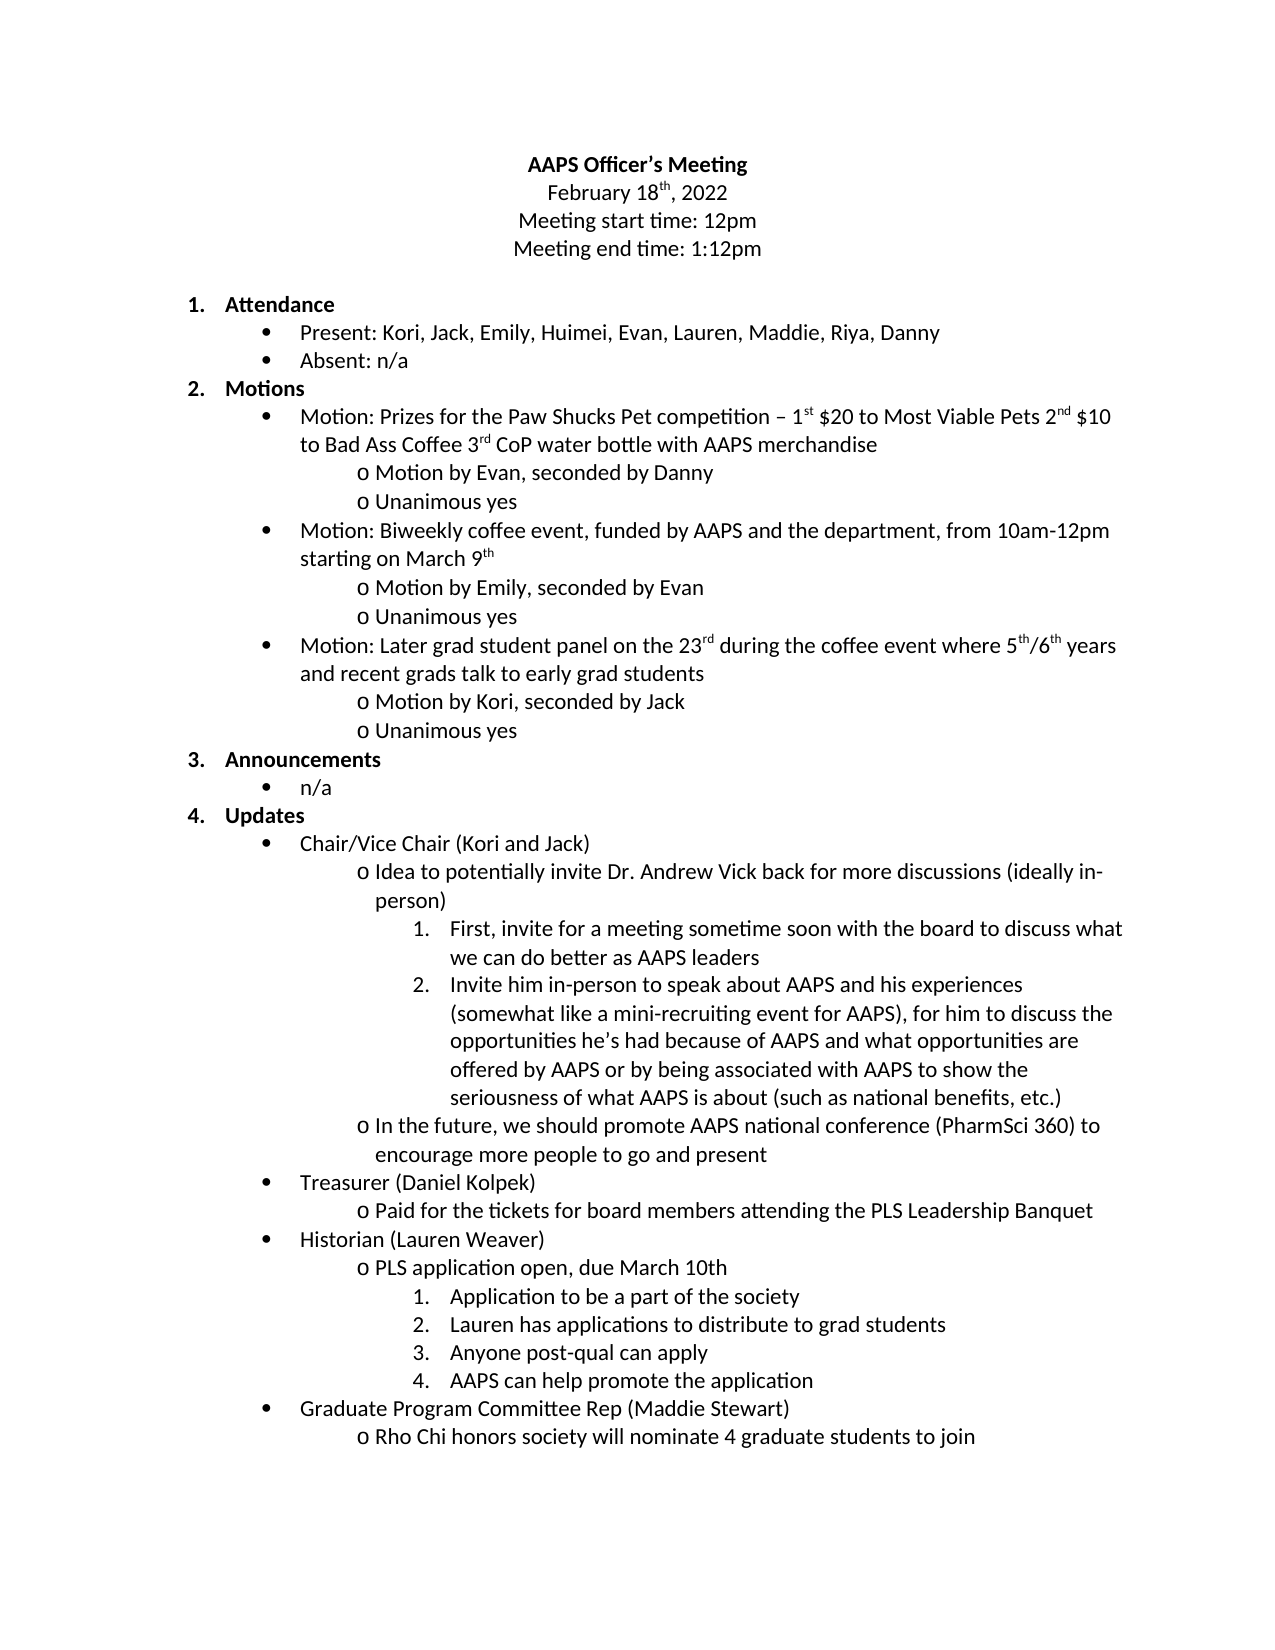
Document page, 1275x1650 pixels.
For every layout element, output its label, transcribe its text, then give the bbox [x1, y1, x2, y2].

list Invite him in-person to speak about AAPS and his experiences (somewhat like a mini-recruiting event for AAPS), for him to discuss the opportunities he’s had because of AAPS and what opportunities are offered by AAPS or by being associated with AAPS to show the seriousness of what AAPS is about (such as national benefits, etc.) [412, 971, 1125, 1111]
text Meeting end time: 1:12pm [150, 234, 1125, 262]
list Present: Kori, Jack, Emily, Huimei, Evan, Lauren, Maddie, Riya, Danny [262, 318, 1125, 346]
list Chair/Vice Chair (Kori and Jack) [262, 829, 1125, 857]
list Treasurer (Daniel Kolpek) [262, 1168, 1125, 1196]
list Motion by Evan, seconded by Danny [356, 458, 1125, 487]
list Attendance [187, 290, 1125, 318]
list Unanimous yes [356, 716, 1125, 745]
list Motions [187, 374, 1125, 402]
list Anyone post-qual can apply [412, 1338, 1125, 1366]
text Meeting start time: 12pm [150, 206, 1125, 234]
text February 18th, 2022 [150, 178, 1125, 206]
list Announcements [187, 745, 1125, 773]
list Absent: n/a [262, 346, 1125, 374]
list Motion: Prizes for the Paw Shucks Pet competition – 1st $20 to Most Viable Pets 2nd $10 to Bad Ass Coffee 3rd CoP water bottle with AAPS merchandise [262, 402, 1125, 458]
list In the future, we should promote AAPS national conference (PharmSci 360) to encourage more people to go and present [356, 1111, 1125, 1168]
list Motion: Biweekly coffee event, funded by AAPS and the department, from 10am-12pm starting on March 9th [262, 517, 1125, 573]
list Lauren has applications to distribute to grad students [412, 1310, 1125, 1338]
list Paid for the tickets for board members attending the PLS Leadership Banquet [356, 1196, 1125, 1225]
list Unanimous yes [356, 487, 1125, 517]
list First, invite for a meeting sometime soon with the board to discuss what we can do better as AAPS leaders [412, 914, 1125, 971]
list Rho Chi honors society will nominate 4 graduate students to join [356, 1422, 1125, 1452]
list Updates [187, 801, 1125, 829]
text AAPS Officer’s Meeting [150, 150, 1125, 178]
list Application to be a part of the society [412, 1282, 1125, 1310]
list PLS application open, due March 10th [356, 1253, 1125, 1282]
list n/a [262, 773, 1125, 801]
list Historian (Lauren Weaver) [262, 1225, 1125, 1253]
list AAPS can help promote the application [412, 1366, 1125, 1394]
list Graduate Program Committee Rep (Maddie Stewart) [262, 1394, 1125, 1422]
list Motion by Kori, seconded by Jack [356, 687, 1125, 716]
list Unanimous yes [356, 602, 1125, 631]
list Idea to potentially invite Dr. Andrew Vick back for more discussions (ideally in-person) [356, 857, 1125, 914]
list Motion by Emily, seconded by Evan [356, 573, 1125, 602]
list Motion: Later grad student panel on the 23rd during the coffee event where 5th/6th years and recent grads talk to early grad students [262, 631, 1125, 687]
